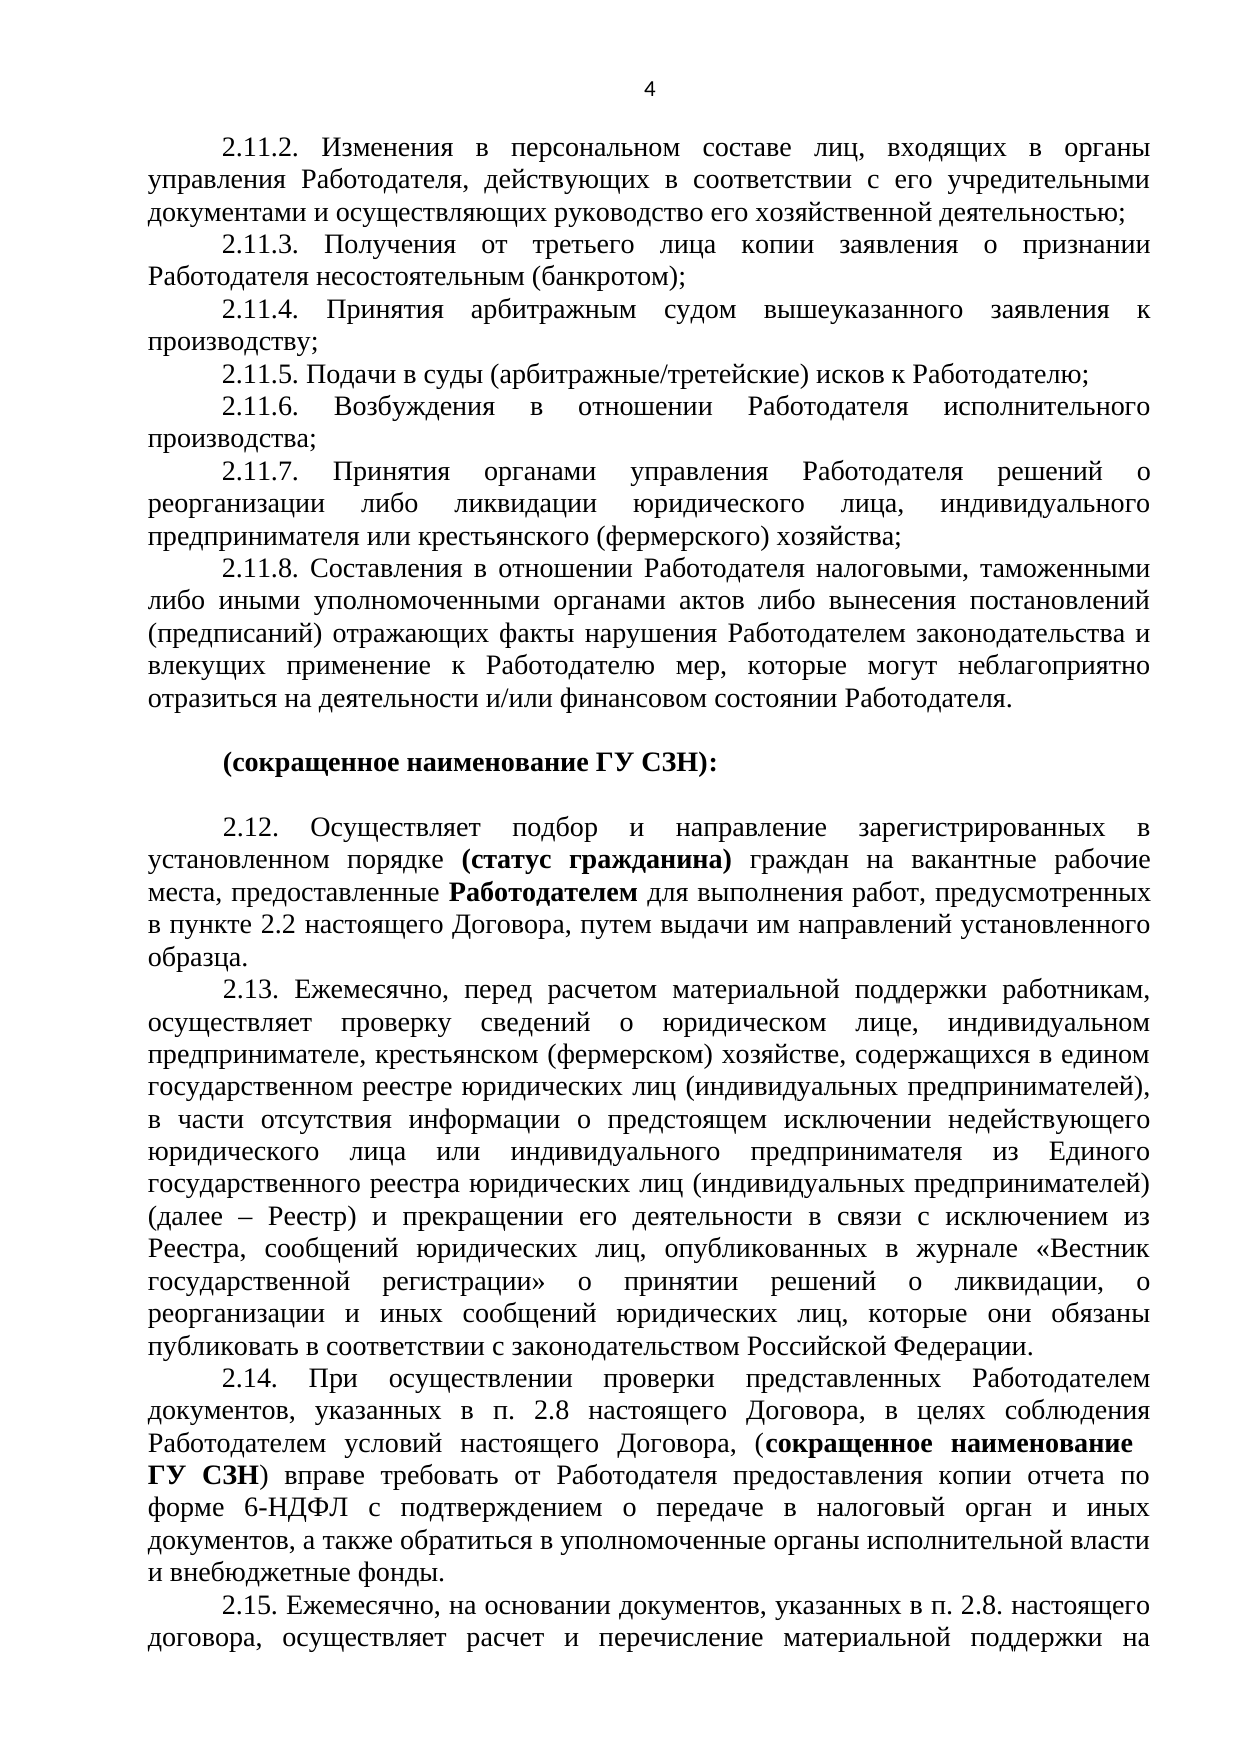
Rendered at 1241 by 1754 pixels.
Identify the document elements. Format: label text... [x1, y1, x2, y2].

text 2.11.6. Возбуждения в отношении Работодателя исполнительного производства; [148, 389, 1152, 454]
text 2.13. Ежемесячно, перед расчетом материальной поддержки работникам, осуществляет проверку сведений о юридическом лице, индивидуальном предпринимателе, крестьянском (фермерском) хозяйстве, содержащихся в едином государственном реестре юридических лиц (индивидуальных предпринимателей), в части отсутствия информации о предстоящем исключении недействующего юридического лица или индивидуального предпринимателя из Единого государственного реестра юридических лиц (индивидуальных предпринимателей) (далее – Реестр) и прекращении его деятельности в связи с исключением из Реестра, сообщений юридических лиц, опубликованных в журнале «Вестник государственной регистрации» о принятии решений о ликвидации, о реорганизации и иных сообщений юридических лиц, которые они обязаны публиковать в соответствии с законодательством Российской Федерации. [148, 972, 1152, 1361]
text 2.11.5. Подачи в суды (арбитражные/третейские) исков к Работодателю; [148, 357, 1152, 389]
text 2.11.3. Получения от третьего лица копии заявления о признании Работодателя несостоятельным (банкротом); [148, 227, 1152, 292]
text 2.11.4. Принятия арбитражным судом вышеуказанного заявления к производству; [148, 292, 1152, 357]
text 2.11.8. Составления в отношении Работодателя налоговыми, таможенными либо иными уполномоченными органами актов либо вынесения постановлений (предписаний) отражающих факты нарушения Работодателем законодательства и влекущих применение к Работодателю мер, которые могут неблагоприятно отразиться на деятельности и/или финансовом состоянии Работодателя. [148, 551, 1152, 713]
text 2.14. При осуществлении проверки представленных Работодателем документов, указанных в п. 2.8 настоящего Договора, в целях соблюдения Работодателем условий настоящего Договора, (сокращенное наименование ГУ СЗН) вправе требовать от Работодателя предоставления копии отчета по форме 6-НДФЛ с подтверждением о передаче в налоговый орган и иных документов, а также обратиться в уполномоченные органы исполнительной власти и внебюджетные фонды. [148, 1361, 1152, 1588]
text (сокращенное наименование ГУ СЗН): [148, 745, 1152, 778]
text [148, 1588, 1152, 1652]
text 2.12. Осуществляет подбор и направление зарегистрированных в установленном порядке (статус гражданина) граждан на вакантные рабочие места, предоставленные Работодателем для выполнения работ, предусмотренных в пункте 2.2 настоящего Договора, путем выдачи им направлений установленного образца. [148, 810, 1152, 972]
text 2.11.2. Изменения в персональном составе лиц, входящих в органы управления Работодателя, действующих в соответствии с его учредительными документами и осуществляющих руководство его хозяйственной деятельностью; [148, 130, 1152, 227]
text 2.11.7. Принятия органами управления Работодателя решений о реорганизации либо ликвидации юридического лица, индивидуального предпринимателя или крестьянского (фермерского) хозяйства; [148, 454, 1152, 551]
